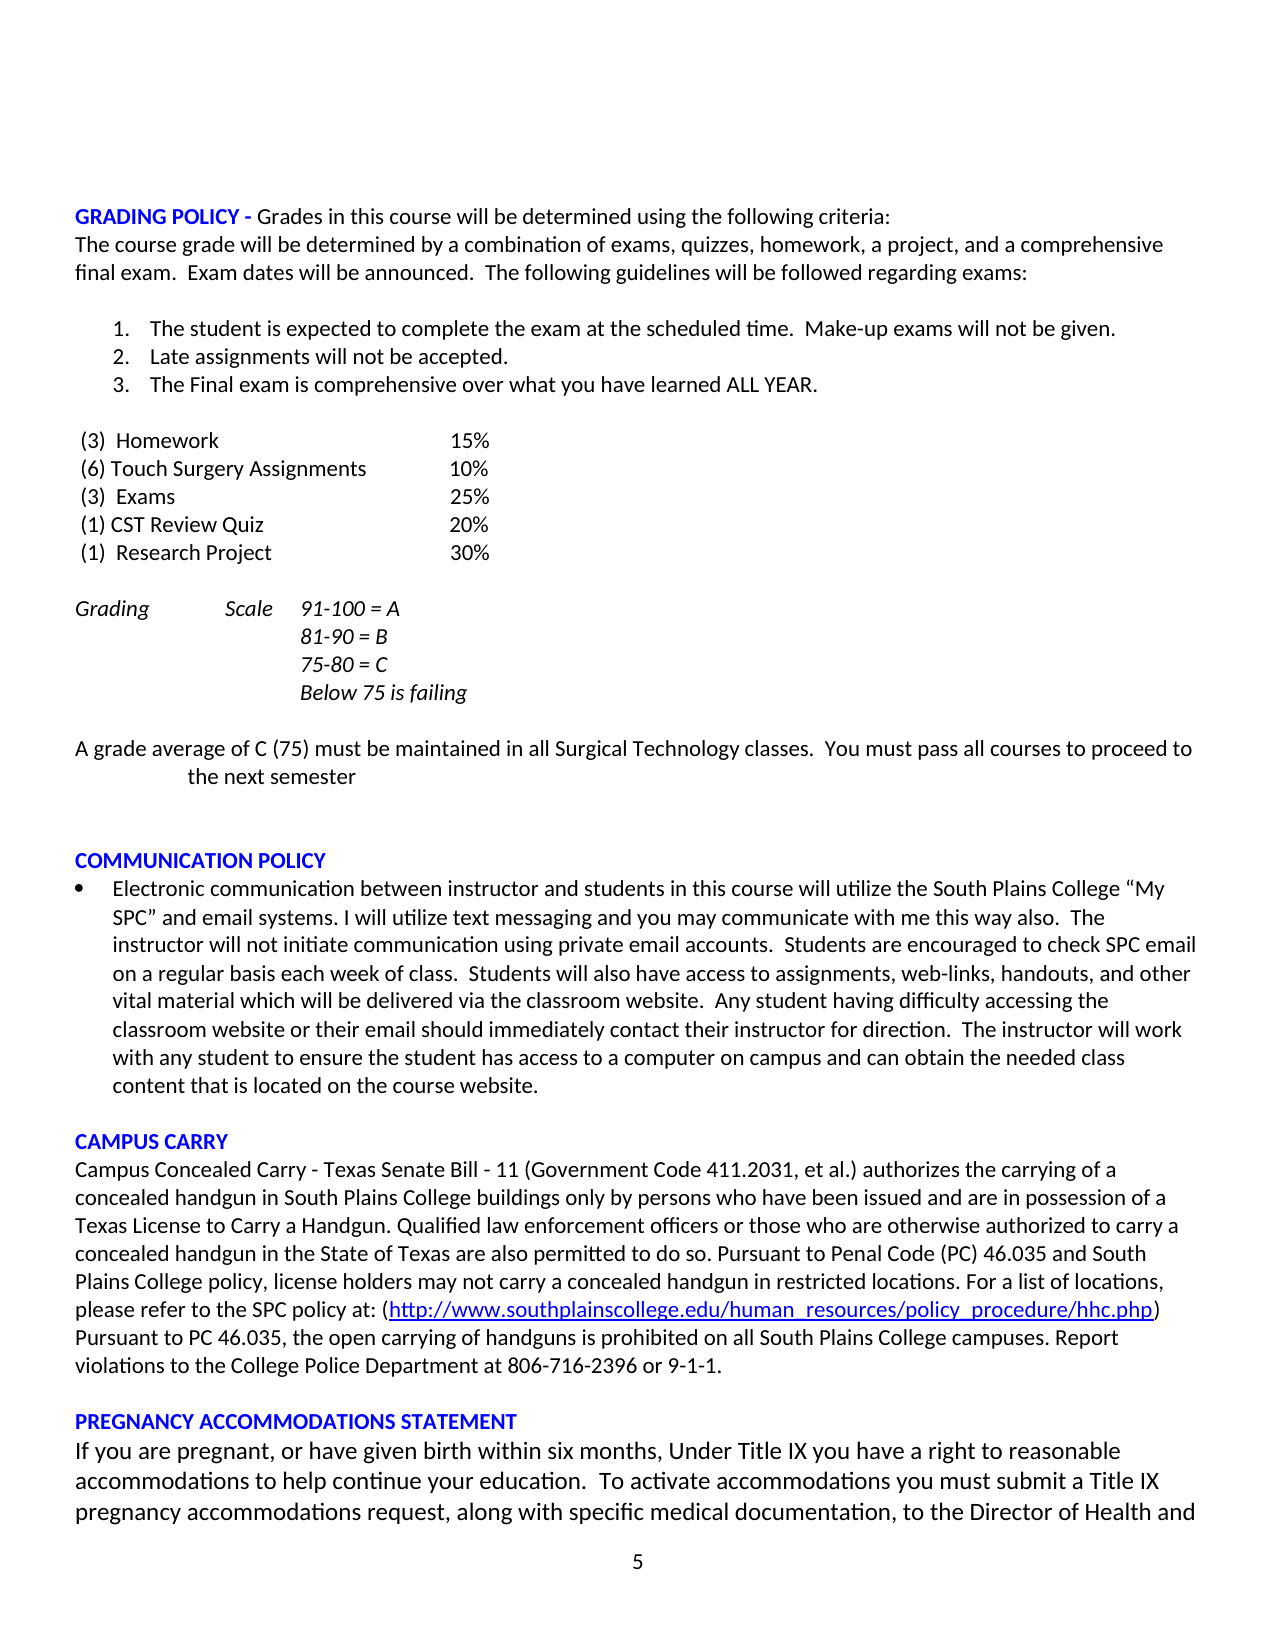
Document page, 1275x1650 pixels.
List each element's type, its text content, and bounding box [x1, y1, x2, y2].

text 75-80 = C [75, 650, 1200, 678]
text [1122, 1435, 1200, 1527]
list Late assignments will not be accepted. [112, 342, 1200, 370]
text 81-90 = B [75, 622, 1200, 650]
text (3) Homework 15% [75, 426, 1200, 454]
text CAMPUS CARRY [75, 1127, 1200, 1155]
text (1) CST Review Quiz 20% [75, 510, 1200, 538]
text The course grade will be determined by a combination of exams, quizzes, homework, a project, and a comprehensive [75, 230, 1200, 258]
text COMMUNICATION POLICY [75, 847, 1200, 874]
text Below 75 is failing [75, 678, 1200, 706]
text Grading Scale 91-100 = A [75, 594, 1200, 622]
text (3) Exams 25% [75, 482, 1200, 510]
text GRADING POLICY - Grades in this course will be determined using the following criteria: [75, 202, 1200, 230]
list The Final exam is comprehensive over what you have learned ALL YEAR. [112, 370, 1200, 398]
text A grade average of C (75) must be maintained in all Surgical Technology classes. You must pass all courses to proceed to the next semester [75, 734, 1200, 791]
text (1) Research Project 30% [75, 538, 1200, 566]
text Pursuant to PC 46.035, the open carrying of handguns is prohibited on all South Plains College campuses. Report violations to the College Police Department at 806-716-2396 or 9-1-1. [75, 1323, 1200, 1379]
text PREGNANCY ACCOMMODATIONS STATEMENT [75, 1407, 1200, 1435]
list The student is expected to complete the exam at the scheduled time. Make-up exams will not be given. [112, 314, 1200, 342]
list Electronic communication between instructor and students in this course will utilize the South Plains College “My SPC” and email systems. I will utilize text messaging and you may communicate with me this way also. The instructor will not initiate communication using private email accounts. Students are encouraged to check SPC email on a regular basis each week of class. Students will also have access to assignments, web-links, handouts, and other vital material which will be delivered via the classroom website. Any student having difficulty accessing the classroom website or their email should immediately contact their instructor for direction. The instructor will work with any student to ensure the student has access to a computer on campus and can obtain the needed class content that is located on the course website. [75, 874, 1200, 1099]
text (6) Touch Surgery Assignments 10% [75, 454, 1200, 482]
text final exam. Exam dates will be announced. The following guidelines will be followed regarding exams: [75, 258, 1200, 286]
text Campus Concealed Carry - Texas Senate Bill - 11 (Government Code 411.2031, et al.) authorizes the carrying of a concealed handgun in South Plains College buildings only by persons who have been issued and are in possession of a Texas License to Carry a Handgun. Qualified law enforcement officers or those who are otherwise authorized to carry a concealed handgun in the State of Texas are also permitted to do so. Pursuant to Penal Code (PC) 46.035 and South Plains College policy, license holders may not carry a concealed handgun in restricted locations. For a list of locations, please refer to the SPC policy at: (http://www.southplainscollege.edu/human_resources/policy_procedure/hhc.php) [75, 1155, 1200, 1323]
